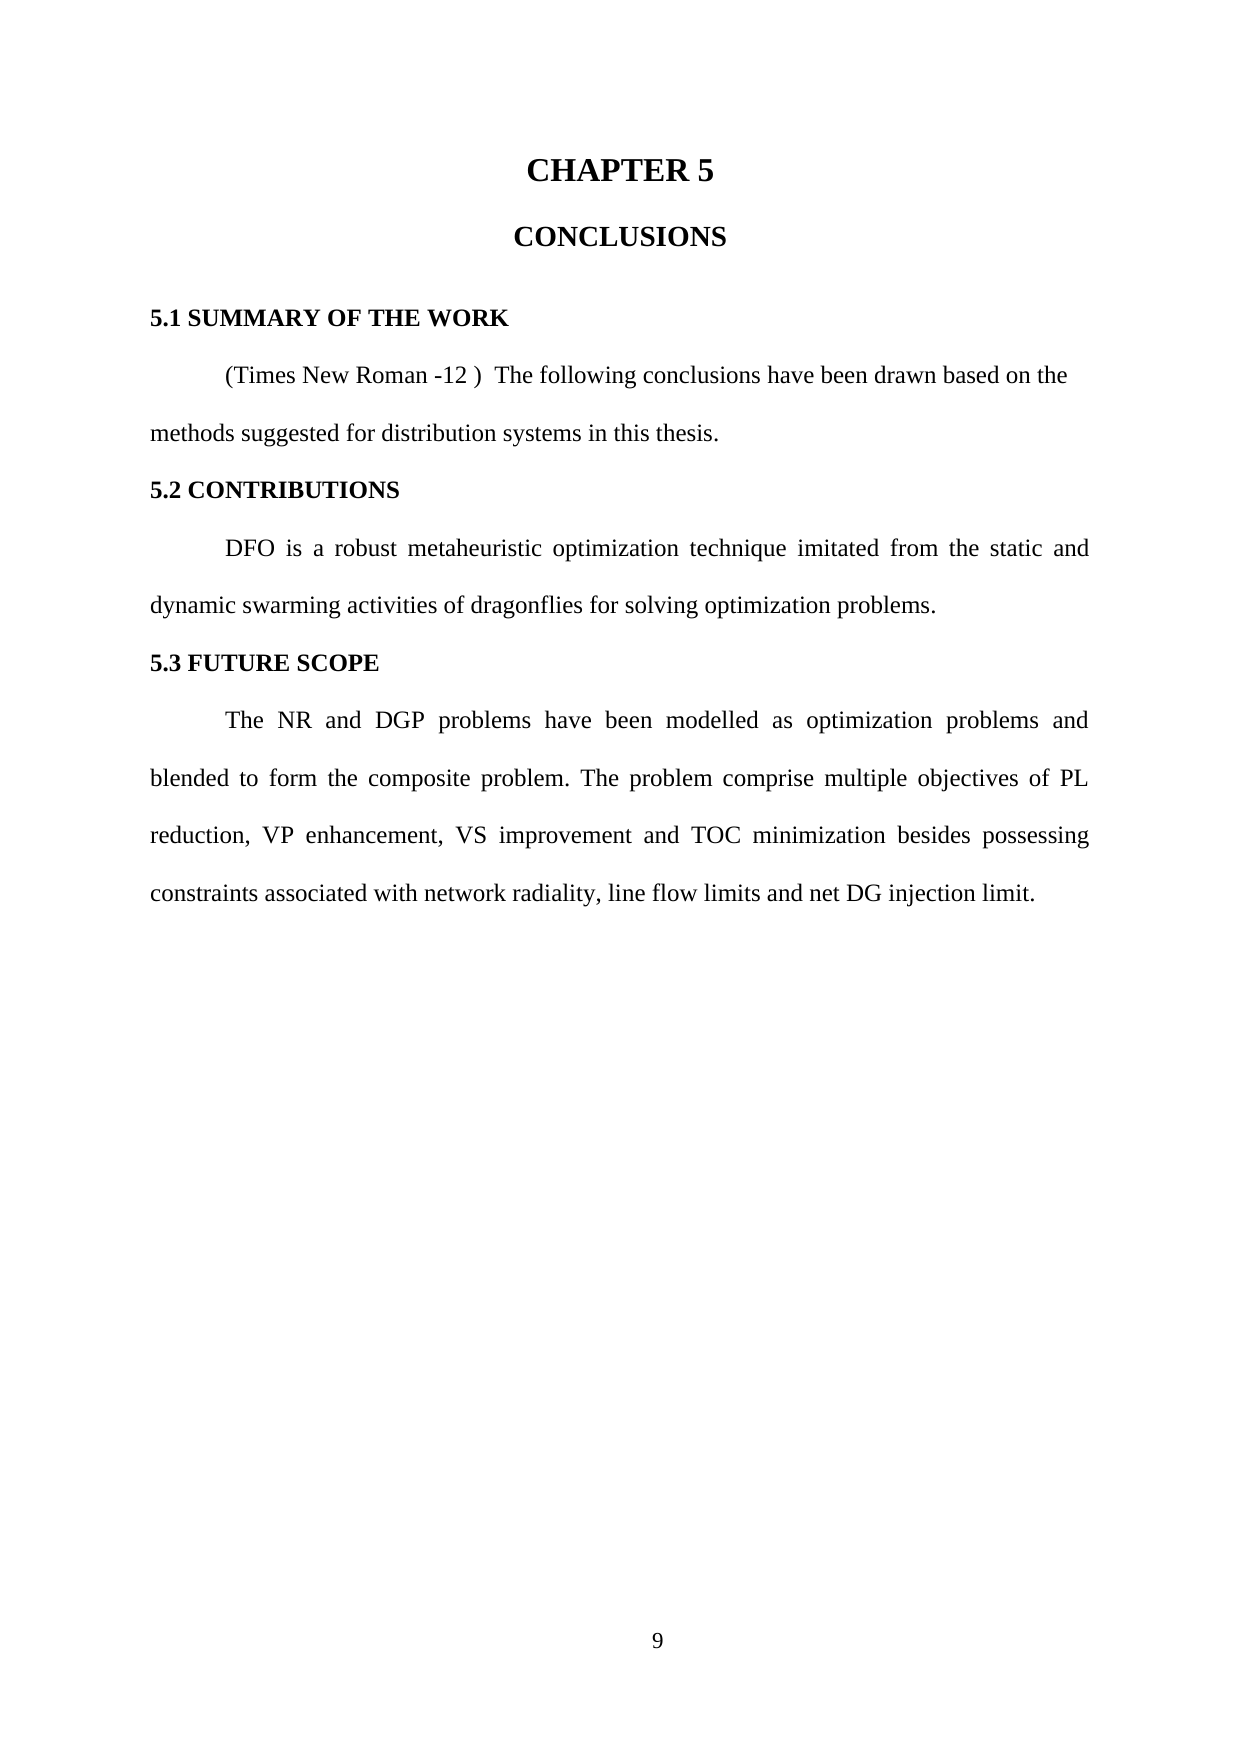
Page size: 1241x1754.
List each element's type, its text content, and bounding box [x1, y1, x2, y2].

text DFO is a robust metaheuristic optimization technique imitated from the static and dynamic swarming activities of dragonflies for solving optimization problems. [150, 533, 1090, 619]
text 5.2 CONTRIBUTIONS [150, 476, 1090, 504]
subtitle CHAPTER 5 CONCLUSIONS [150, 150, 1090, 253]
text 5.1 SUMMARY OF THE WORK [150, 303, 1090, 332]
list The NR and DGP problems have been modelled as optimization problems and blended to form the composite problem. The problem comprise multiple objectives of PL reduction, VP enhancement, VS improvement and TOC minimization besides possessing constraints associated with network radiality, line flow limits and net DG injection limit. [150, 706, 1090, 907]
text (Times New Roman -12 ) The following conclusions have been drawn based on the methods suggested for distribution systems in this thesis. [150, 361, 1090, 447]
list FUTURE SCOPE [150, 648, 1090, 677]
